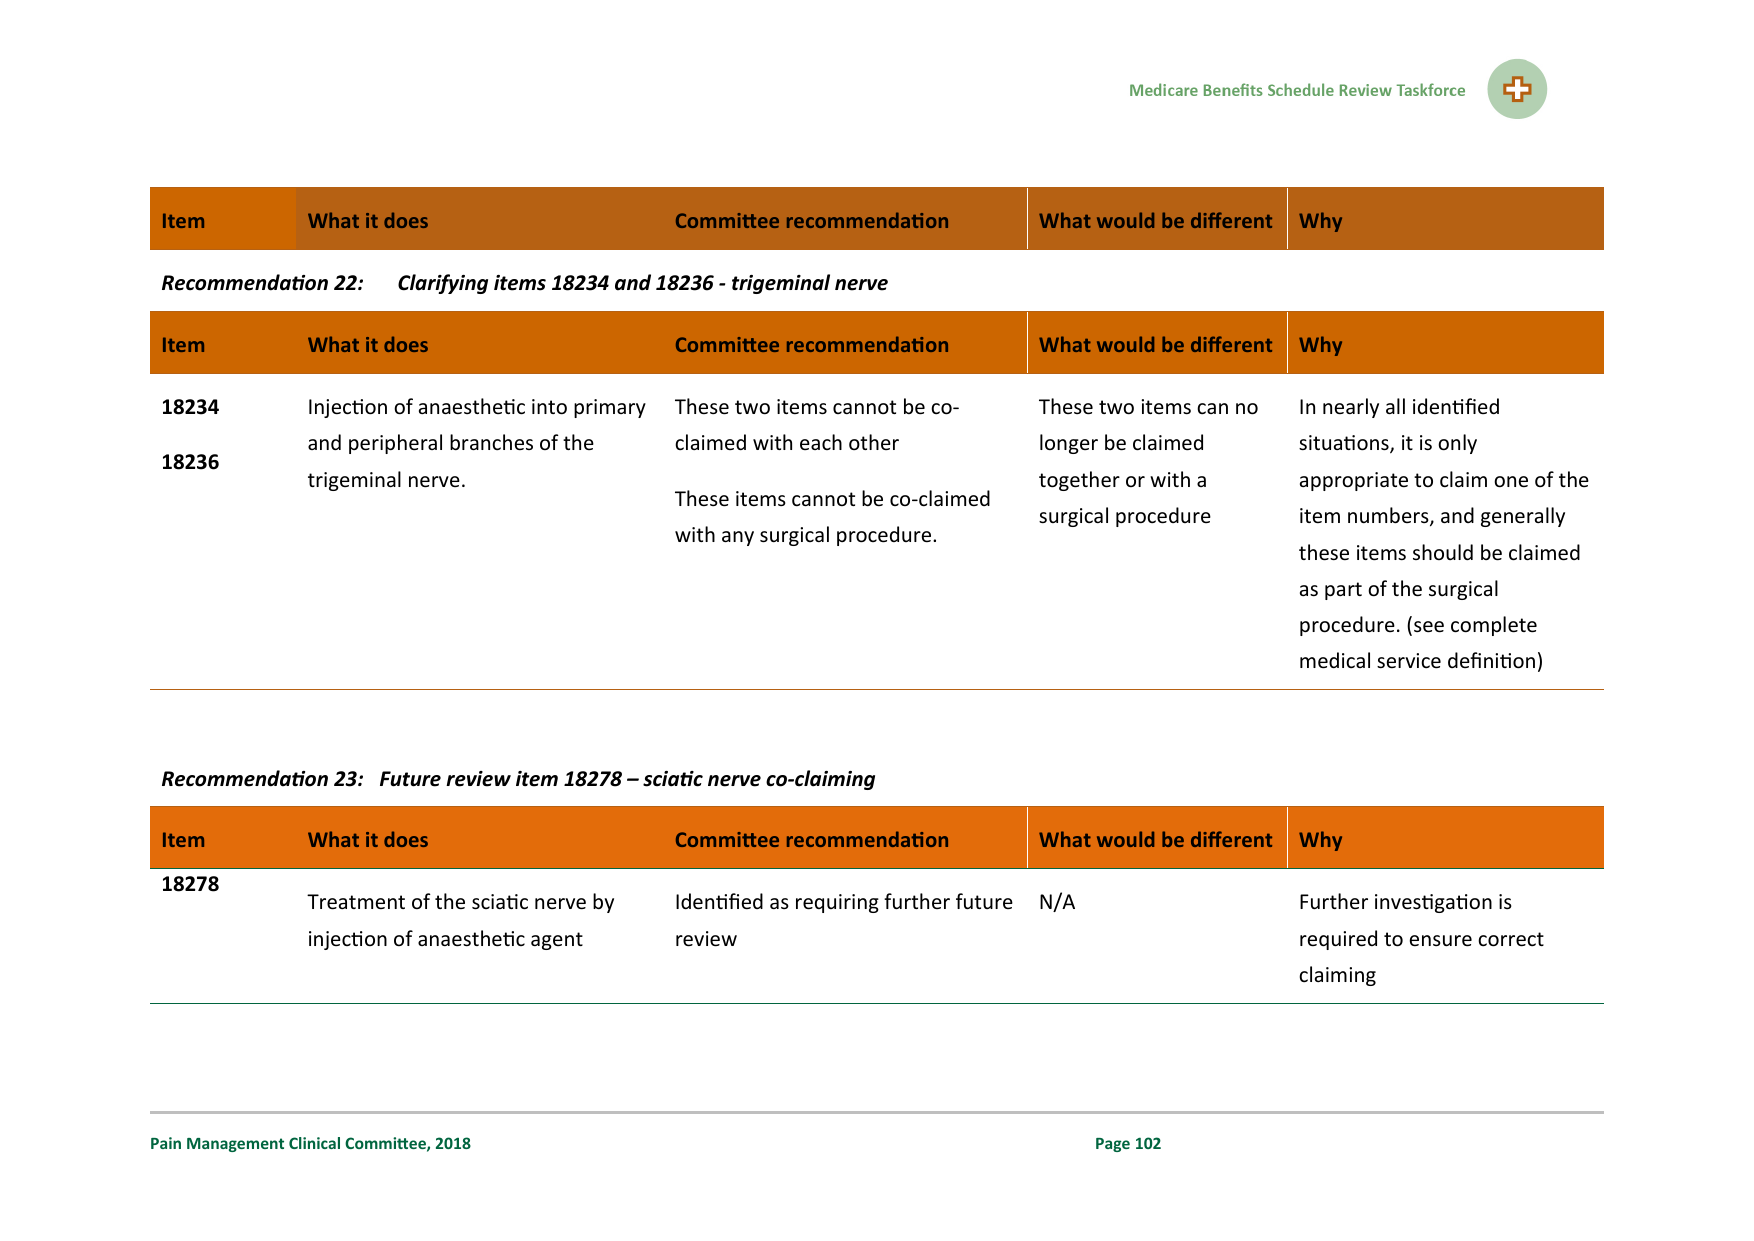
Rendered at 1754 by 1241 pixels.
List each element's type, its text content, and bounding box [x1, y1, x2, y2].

table_cell Why [1288, 807, 1604, 868]
table_cell What it does [296, 807, 663, 868]
table_cell What would be different [1028, 312, 1287, 373]
table_cell Recommendation 23: Future review item 18278 – sciatic nerve co-claiming [150, 690, 1604, 806]
table_header What it does [296, 188, 663, 249]
table_cell These two items cannot be co-claimed with each other These items cannot be co-claimed with any surgical procedure. [663, 374, 1027, 689]
picture [485, 0, 1736, 121]
table_cell What it does [296, 312, 663, 373]
table_cell These two items can no longer be claimed together or with a surgical procedure [1028, 374, 1287, 689]
table_cell Committee recommendation [663, 807, 1027, 868]
table_cell Item [150, 312, 296, 373]
table_cell Why [1288, 312, 1604, 373]
table_cell 18234 18236 [150, 374, 296, 689]
table_cell Recommendation 22: Clarifying items 18234 and 18236 - trigeminal nerve [150, 250, 1604, 311]
table_cell Item [150, 807, 296, 868]
table_cell 18278 [150, 869, 296, 1003]
table_cell Identified as requiring further future review [663, 869, 1027, 1003]
table_header What would be different [1028, 188, 1287, 249]
table_header Item [150, 188, 296, 249]
table_cell N/A [1028, 869, 1287, 1003]
table_cell Injection of anaesthetic into primary and peripheral branches of the trigeminal nerve. [296, 374, 663, 689]
table_cell Treatment of the sciatic nerve by injection of anaesthetic agent [296, 869, 663, 1003]
table_header Committee recommendation [663, 188, 1027, 249]
table_cell What would be different [1028, 807, 1287, 868]
table_cell Committee recommendation [663, 312, 1027, 373]
table_cell Further investigation is required to ensure correct claiming [1288, 869, 1604, 1003]
table_header Why [1288, 188, 1604, 249]
table_cell In nearly all identified situations, it is only appropriate to claim one of the item numbers, and generally these items should be claimed as part of the surgical procedure. (see complete medical service definition) [1288, 374, 1604, 689]
